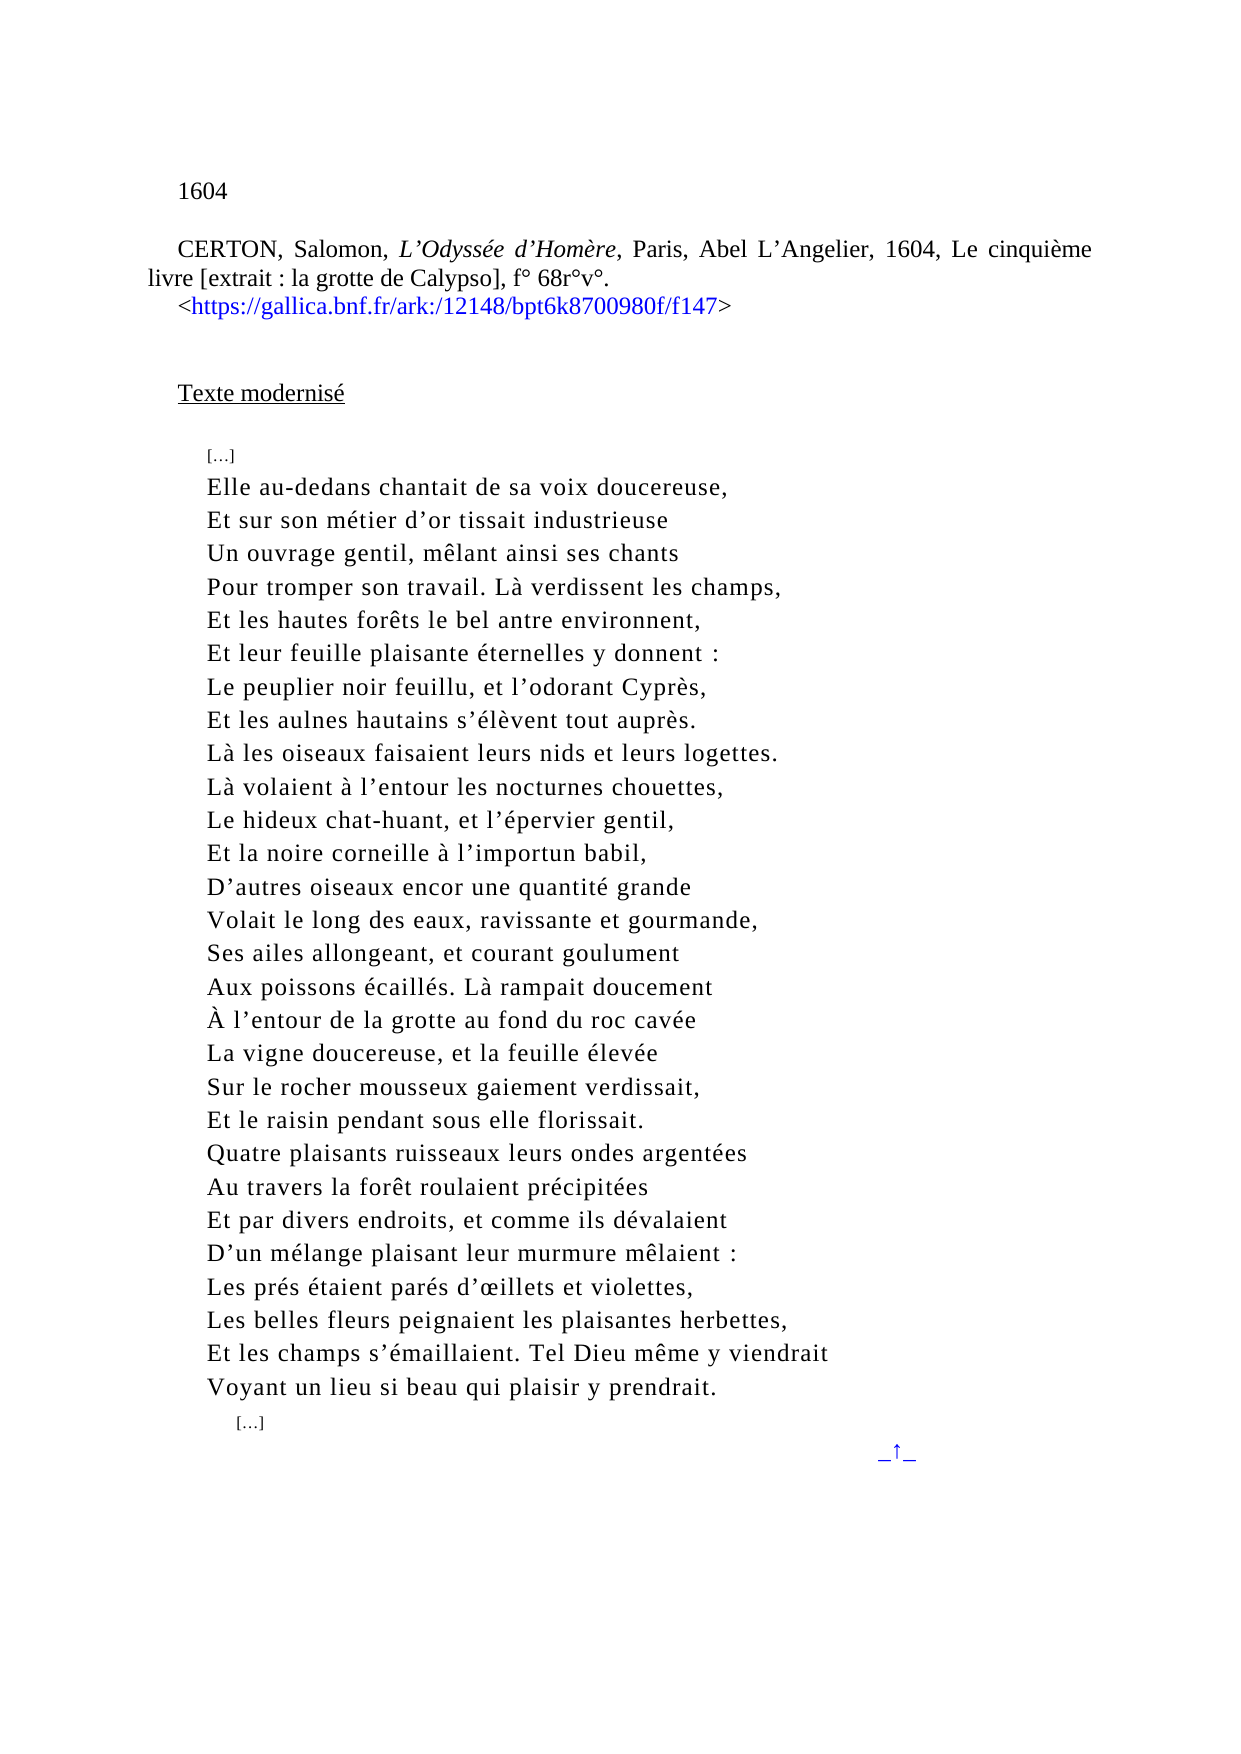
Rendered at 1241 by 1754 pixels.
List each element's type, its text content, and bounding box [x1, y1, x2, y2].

text D’autres oiseaux encor une quantité grande [207, 868, 1093, 902]
text Les prés étaient parés d’œillets et violettes, [207, 1268, 1093, 1302]
text 1604 [148, 176, 1093, 205]
text Volait le long des eaux, ravissante et gourmande, [207, 902, 1093, 935]
text Et les aulnes hautains s’élèvent tout auprès. [207, 702, 1093, 735]
text Texte modernisé [148, 378, 1093, 406]
text Et les hautes forêts le bel antre environnent, [207, 602, 1093, 635]
text Là volaient à l’entour les nocturnes chouettes, [207, 768, 1093, 802]
text Et le raisin pendant sous elle florissait. [207, 1102, 1093, 1135]
text Sur le rocher mousseux gaiement verdissait, [207, 1068, 1093, 1102]
text Elle au-dedans chantait de sa voix doucereuse, [207, 468, 1093, 502]
text Les belles fleurs peignaient les plaisantes herbettes, [207, 1302, 1093, 1335]
text Pour tromper son travail. Là verdissent les champs, [207, 568, 1093, 602]
text Le hideux chat-huant, et l’épervier gentil, [207, 802, 1093, 835]
text Et leur feuille plaisante éternelles y donnent : [207, 635, 1093, 668]
text Un ouvrage gentil, mêlant ainsi ses chants [207, 535, 1093, 568]
text CERTON, Salomon, L’Odyssée d’Homère, Paris, Abel L’Angelier, 1604, Le cinquième livre [extrait : la grotte de Calypso], f° 68r°v°. [148, 234, 1093, 291]
text Le peuplier noir feuillu, et l’odorant Cyprès, [207, 668, 1093, 702]
text La vigne doucereuse, et la feuille élevée [207, 1035, 1093, 1068]
text Aux poissons écaillés. Là rampait doucement [207, 968, 1093, 1002]
text Et les champs s’émaillaient. Tel Dieu même y viendrait [207, 1335, 1093, 1368]
text Voyant un lieu si beau qui plaisir y prendrait. [207, 1368, 1093, 1402]
text […] [177, 435, 1093, 468]
text <https://gallica.bnf.fr/ark:/12148/bpt6k8700980f/f147> [148, 291, 1093, 320]
text […] [207, 1402, 1093, 1435]
text À l’entour de la grotte au fond du roc cavée [207, 1002, 1093, 1035]
text Et la noire corneille à l’importun babil, [207, 835, 1093, 868]
text Quatre plaisants ruisseaux leurs ondes argentées [207, 1135, 1093, 1168]
text Et par divers endroits, et comme ils dévalaient [207, 1202, 1093, 1235]
text Et sur son métier d’or tissait industrieuse [207, 502, 1093, 535]
text _↑_ [148, 1435, 915, 1464]
text Ses ailes allongeant, et courant goulument [207, 935, 1093, 968]
text D’un mélange plaisant leur murmure mêlaient : [207, 1235, 1093, 1268]
text Au travers la forêt roulaient précipitées [207, 1168, 1093, 1202]
text Là les oiseaux faisaient leurs nids et leurs logettes. [207, 735, 1093, 768]
